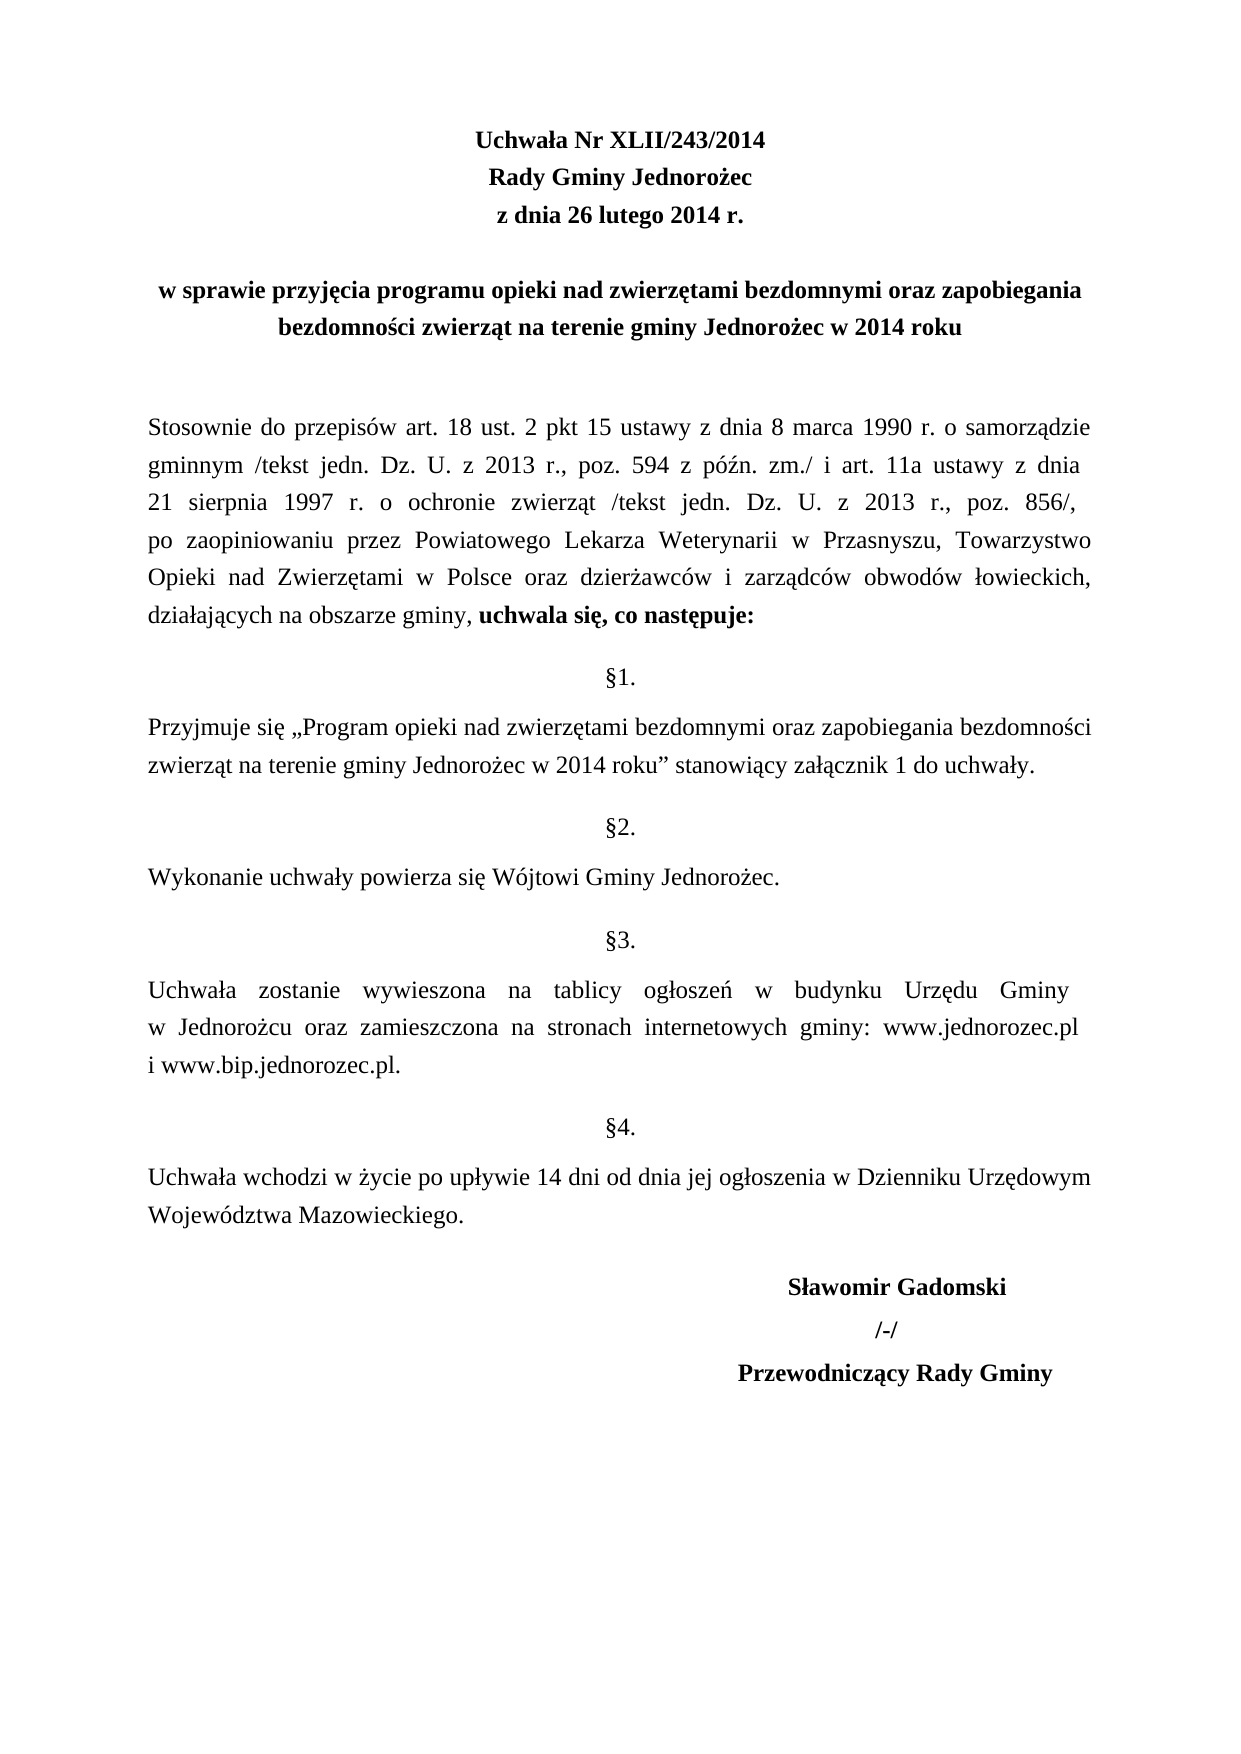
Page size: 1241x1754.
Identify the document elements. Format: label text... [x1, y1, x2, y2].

text Wykonanie uchwały powierza się Wójtowi Gminy Jednorożec. [148, 856, 1092, 893]
text Rady Gminy Jednorożec [148, 156, 1092, 193]
text §2. [148, 806, 1092, 843]
text Przyjmuje się „Program opieki nad zwierzętami bezdomnymi oraz zapobiegania bezdomności zwierząt na terenie gminy Jednorożec w 2014 roku” stanowiący załącznik 1 do uchwały. [148, 706, 1092, 781]
text Przewodniczący Rady Gminy [738, 1358, 1092, 1387]
text §1. [148, 656, 1092, 693]
text Uchwała Nr XLII/243/2014 [148, 118, 1092, 156]
text z dnia 26 lutego 2014 r. [148, 193, 1092, 231]
text w sprawie przyjęcia programu opieki nad zwierzętami bezdomnymi oraz zapobiegania bezdomności zwierząt na terenie gminy Jednorożec w 2014 roku [148, 268, 1092, 343]
text /-/ [738, 1315, 1092, 1344]
text Uchwała wchodzi w życie po upływie 14 dni od dnia jej ogłoszenia w Dzienniku Urzędowym Województwa Mazowieckiego. [148, 1156, 1092, 1231]
text §3. [148, 918, 1092, 956]
text Stosownie do przepisów art. 18 ust. 2 pkt 15 ustawy z dnia 8 marca 1990 r. o samorządzie gminnym /tekst jedn. Dz. U. z 2013 r., poz. 594 z późn. zm./ i art. 11a ustawy z dnia 21 sierpnia 1997 r. o ochronie zwierząt /tekst jedn. Dz. U. z 2013 r., poz. 856/, po zaopiniowaniu przez Powiatowego Lekarza Weterynarii w Przasnyszu, Towarzystwo Opieki nad Zwierzętami w Polsce oraz dzierżawców i zarządców obwodów łowieckich, działających na obszarze gminy, uchwala się, co następuje: [148, 406, 1092, 631]
text Uchwała zostanie wywieszona na tablicy ogłoszeń w budynku Urzędu Gminy w Jednorożcu oraz zamieszczona na stronach internetowych gminy: www.jednorozec.pl i www.bip.jednorozec.pl. [148, 968, 1092, 1081]
text Sławomir Gadomski [738, 1272, 1092, 1301]
text §4. [148, 1106, 1092, 1143]
